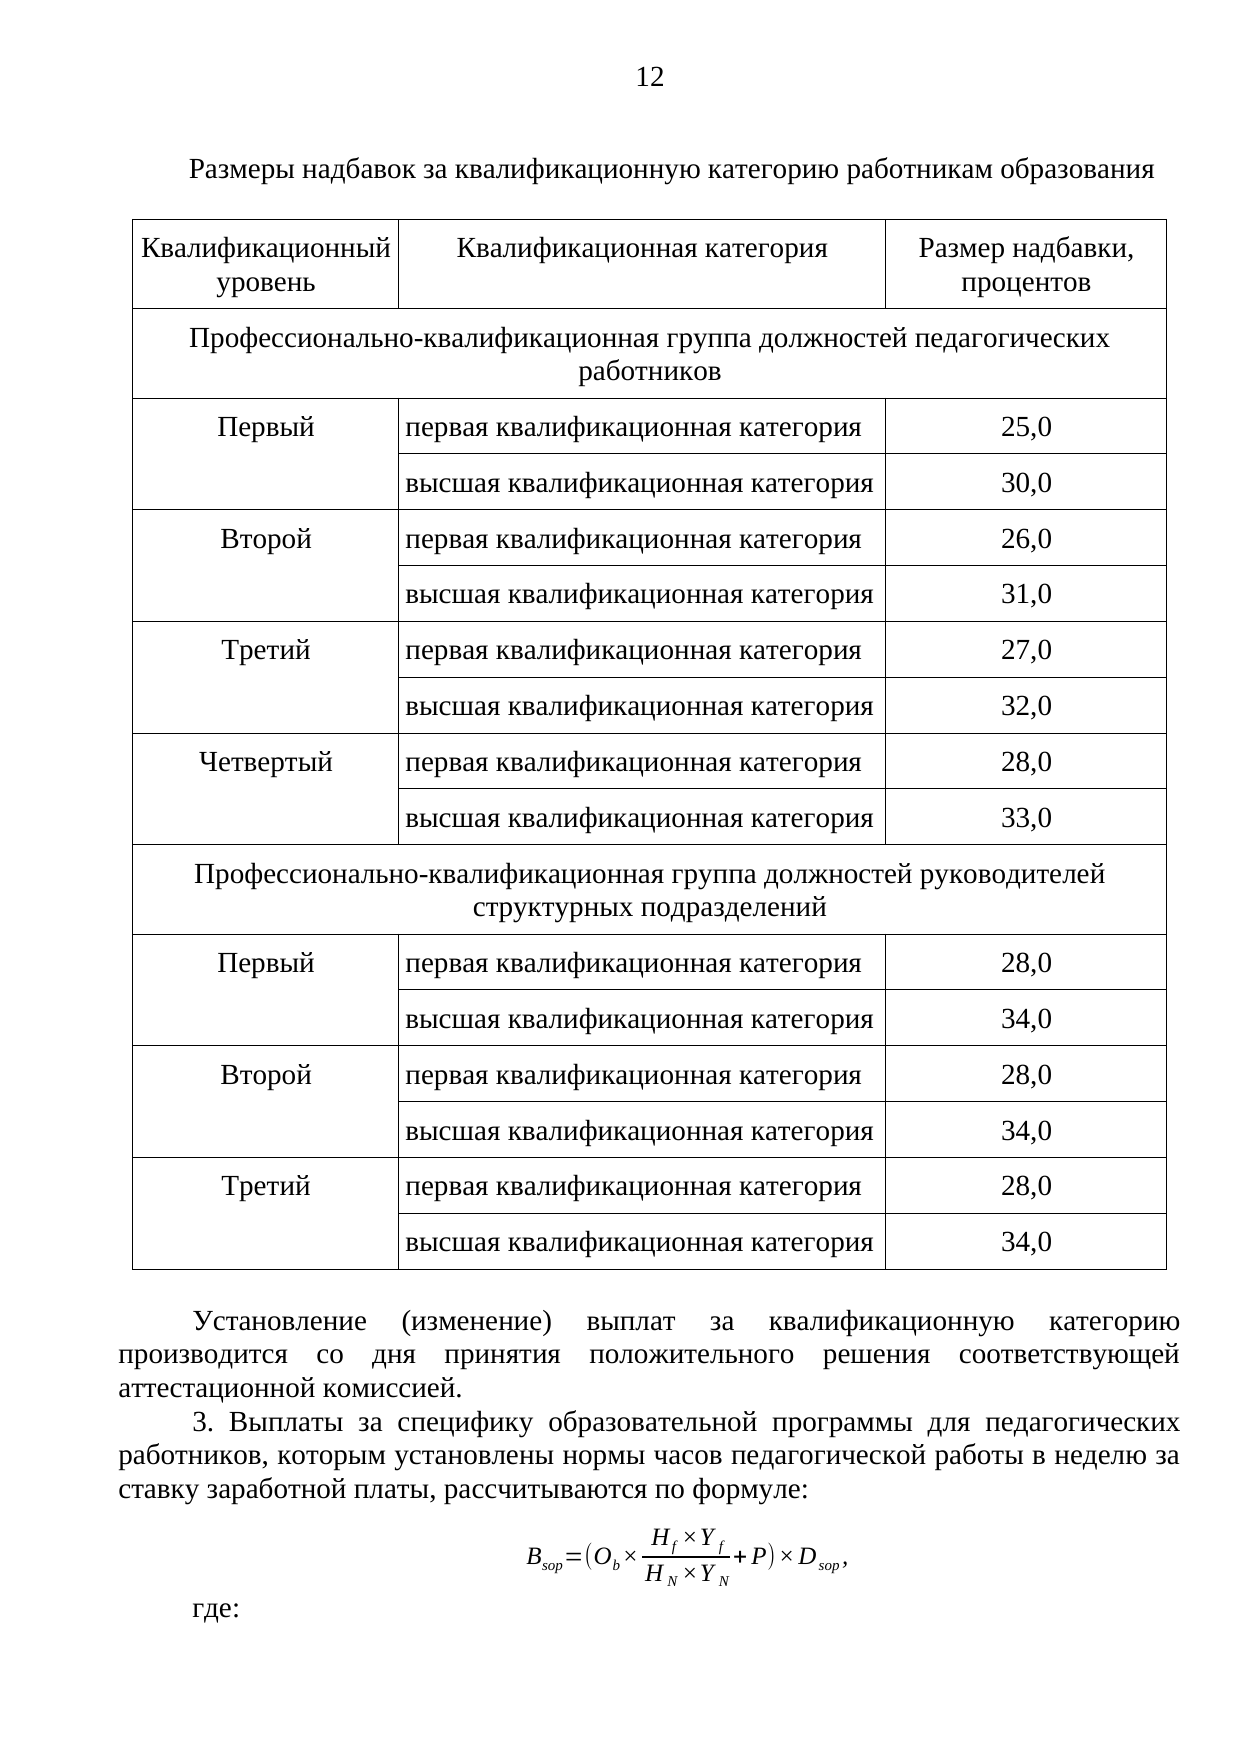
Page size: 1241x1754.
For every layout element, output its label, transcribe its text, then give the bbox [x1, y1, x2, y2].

text Размеры надбавок за квалификационную категорию работникам образования [118, 152, 1181, 185]
table_cell Профессионально-квалификационная группа должностей руководителей структурных подразделений [133, 845, 1166, 933]
text 3. Выплаты за специфику образовательной программы для педагогических работников, которым установлены нормы часов педагогической работы в неделю за ставку заработной платы, рассчитываются по формуле: [118, 1404, 1181, 1504]
table_cell первая квалификационная категория [399, 1046, 885, 1101]
table_header Квалификационная категория [399, 220, 885, 308]
table_cell высшая квалификационная категория [399, 990, 885, 1045]
table_cell Третий [133, 1158, 398, 1268]
table_cell 33,0 [886, 789, 1166, 844]
table_cell 28,0 [886, 1046, 1166, 1101]
table_cell 34,0 [886, 990, 1166, 1045]
table_header Размер надбавки, процентов [886, 220, 1166, 308]
table_cell 26,0 [886, 510, 1166, 565]
table_cell 28,0 [886, 935, 1166, 989]
table_cell высшая квалификационная категория [399, 789, 885, 844]
table_cell 27,0 [886, 622, 1166, 677]
table_cell первая квалификационная категория [399, 622, 885, 677]
table_cell Первый [133, 935, 398, 1045]
table_cell первая квалификационная категория [399, 734, 885, 788]
table_cell первая квалификационная категория [399, 935, 885, 989]
table_cell 30,0 [886, 454, 1166, 509]
table_cell первая квалификационная категория [399, 1158, 885, 1213]
table_cell 31,0 [886, 566, 1166, 621]
table_cell Профессионально-квалификационная группа должностей педагогических работников [133, 309, 1166, 397]
table_cell первая квалификационная категория [399, 510, 885, 565]
table_cell 28,0 [886, 1158, 1166, 1213]
table_cell 32,0 [886, 678, 1166, 732]
table_cell Четвертый [133, 734, 398, 844]
table_cell высшая квалификационная категория [399, 566, 885, 621]
table_cell высшая квалификационная категория [399, 678, 885, 732]
table_cell 34,0 [886, 1214, 1166, 1268]
table_cell 34,0 [886, 1102, 1166, 1157]
table_cell высшая квалификационная категория [399, 1214, 885, 1268]
table_cell высшая квалификационная категория [399, 454, 885, 509]
table_cell 28,0 [886, 734, 1166, 788]
table_cell Второй [133, 510, 398, 621]
table_cell Первый [133, 399, 398, 509]
table_cell 25,0 [886, 399, 1166, 453]
text Установление (изменение) выплат за квалификационную категорию производится со дня принятия положительного решения соответствующей аттестационной комиссией. [118, 1303, 1181, 1404]
table_cell Третий [133, 622, 398, 732]
table_cell первая квалификационная категория [399, 399, 885, 453]
table_cell Второй [133, 1046, 398, 1157]
table_header Квалификационный уровень [133, 220, 398, 308]
text где: [118, 1590, 1181, 1623]
table_cell высшая квалификационная категория [399, 1102, 885, 1157]
